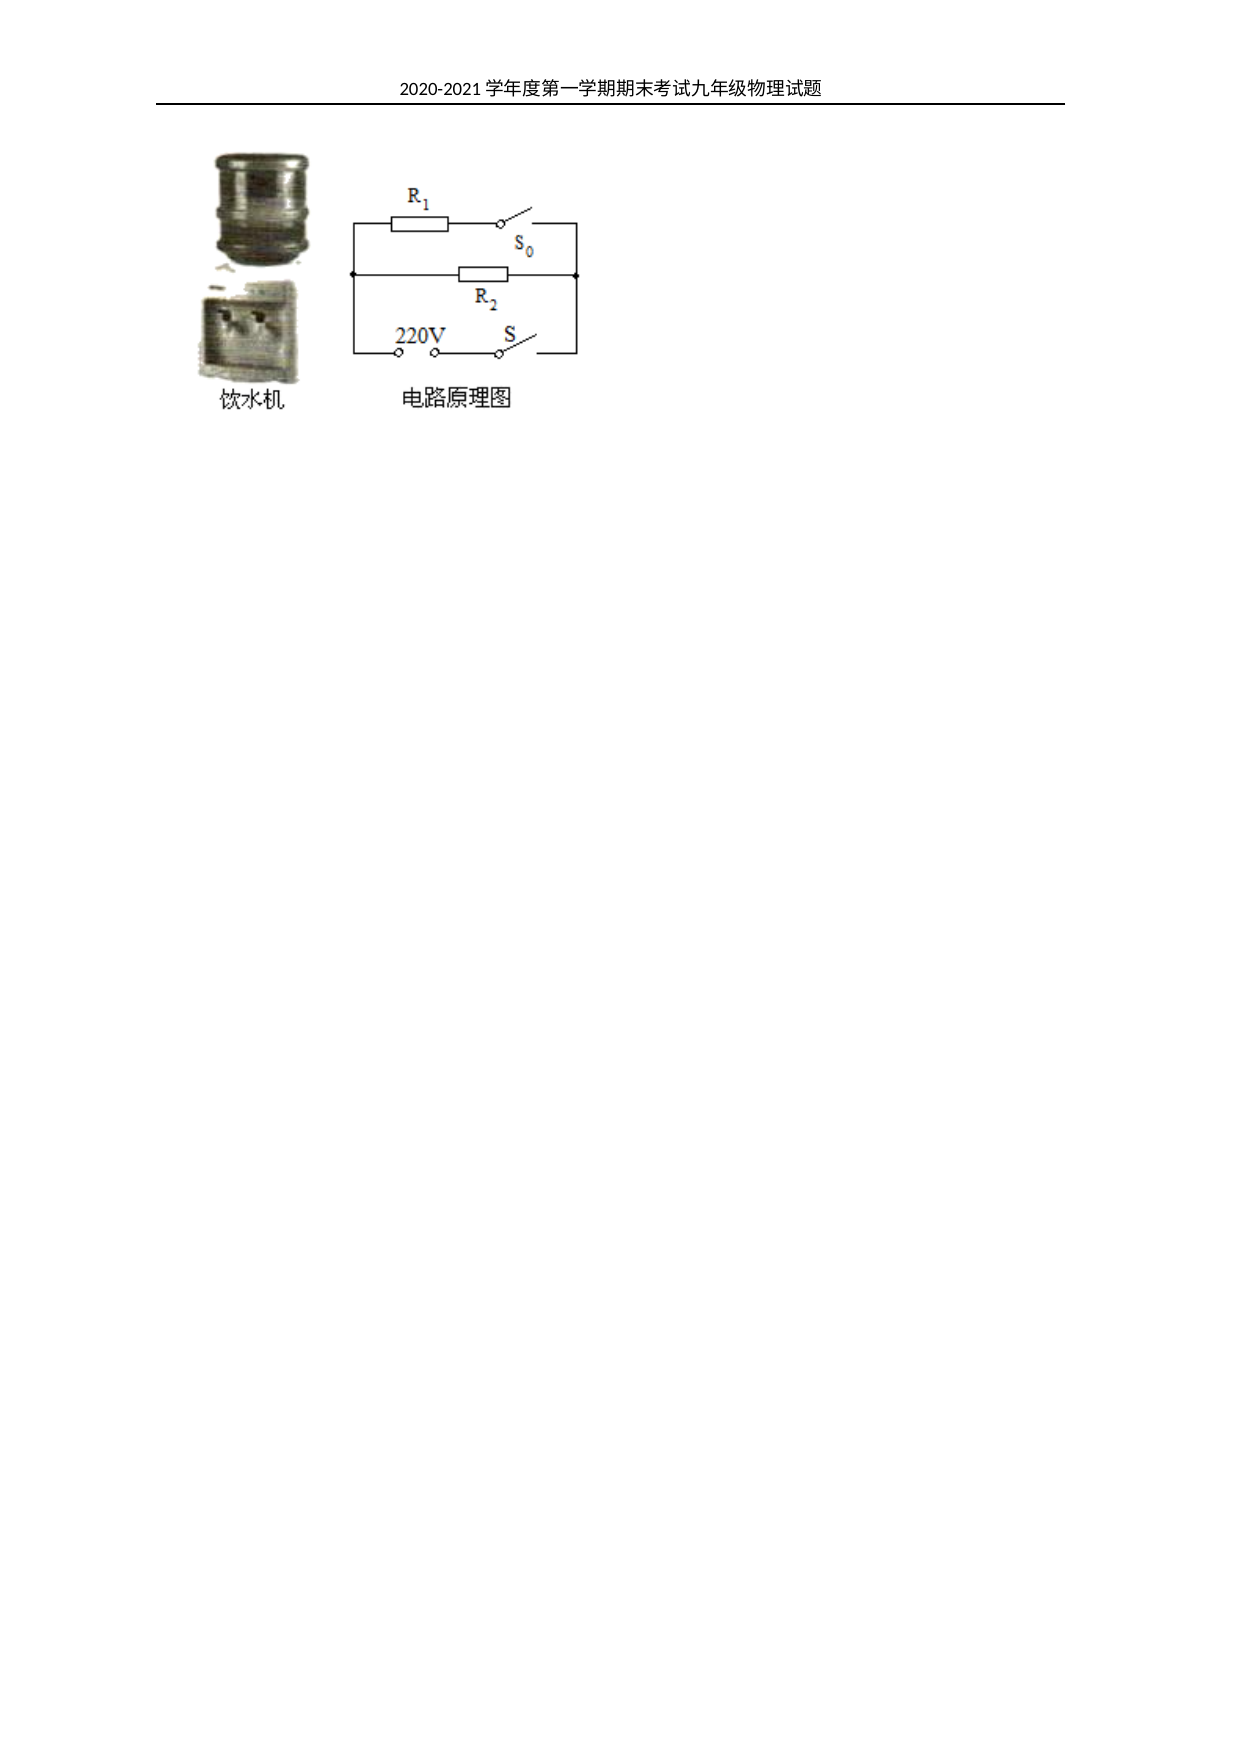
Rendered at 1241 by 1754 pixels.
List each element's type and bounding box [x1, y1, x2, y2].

picture [184, 143, 584, 414]
